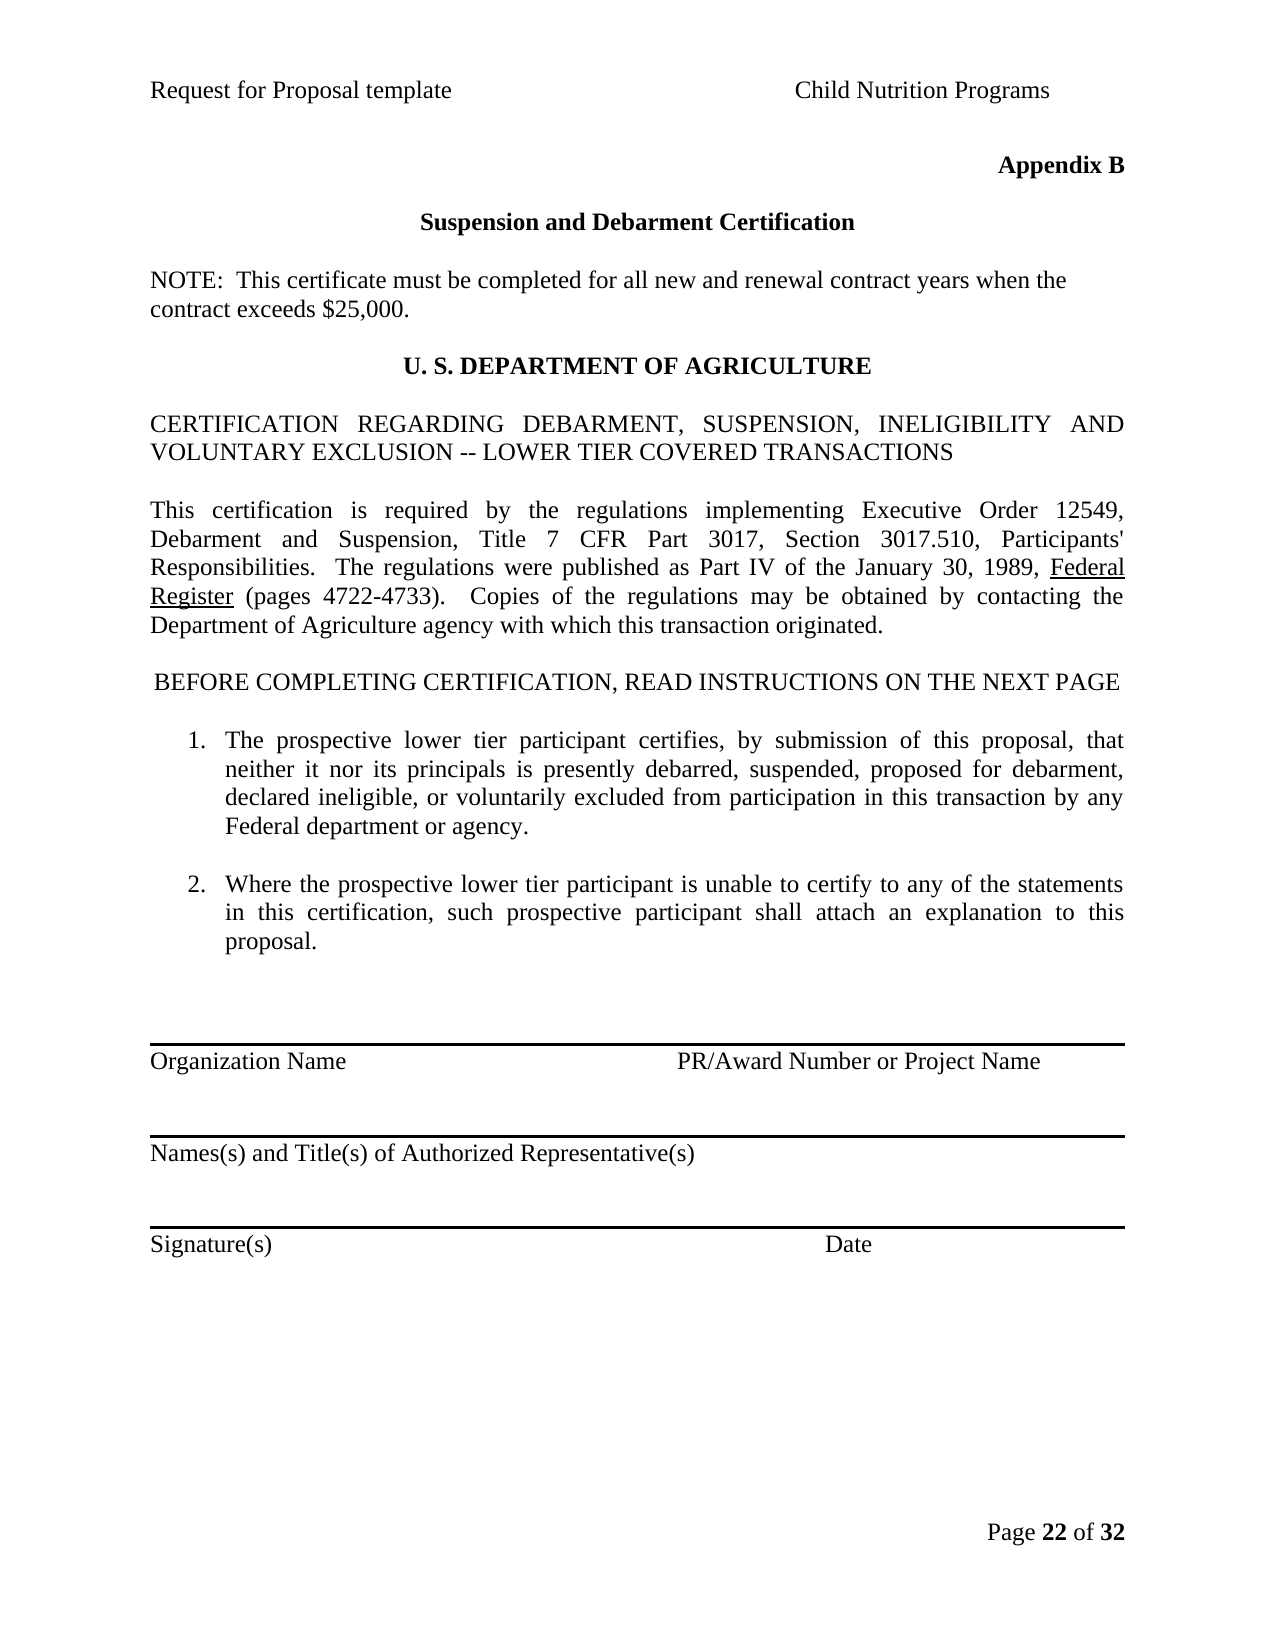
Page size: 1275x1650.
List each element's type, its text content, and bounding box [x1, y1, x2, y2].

text Signature(s) Date [150, 1229, 1125, 1258]
list The prospective lower tier participant certifies, by submission of this proposal, that neither it nor its principals is presently debarred, suspended, proposed for debarment, declared ineligible, or voluntarily excluded from participation in this transaction by any Federal department or agency. [187, 725, 1125, 840]
text U. S. DEPARTMENT OF AGRICULTURE [150, 351, 1125, 380]
text CERTIFICATION REGARDING DEBARMENT, SUSPENSION, INELIGIBILITY AND VOLUNTARY EXCLUSION -- LOWER TIER COVERED TRANSACTIONS [150, 409, 1125, 466]
text Organization Name PR/Award Number or Project Name [150, 1046, 1125, 1075]
text BEFORE COMPLETING CERTIFICATION, READ INSTRUCTIONS ON THE NEXT PAGE [150, 667, 1125, 696]
text Appendix B [150, 150, 1125, 179]
text Names(s) and Title(s) of Authorized Representative(s) [150, 1138, 1125, 1167]
text NOTE: This certificate must be completed for all new and renewal contract years when the contract exceeds $25,000. [150, 265, 1125, 322]
text This certification is required by the regulations implementing Executive Order 12549, Debarment and Suspension, Title 7 CFR Part 3017, Section 3017.510, Participants' Responsibilities. The regulations were published as Part IV of the January 30, 1989, Federal Register (pages 4722-4733). Copies of the regulations may be obtained by contacting the Department of Agriculture agency with which this transaction originated. [150, 495, 1125, 639]
text Suspension and Debarment Certification [150, 207, 1125, 236]
list Where the prospective lower tier participant is unable to certify to any of the statements in this certification, such prospective participant shall attach an explanation to this proposal. [187, 869, 1125, 955]
